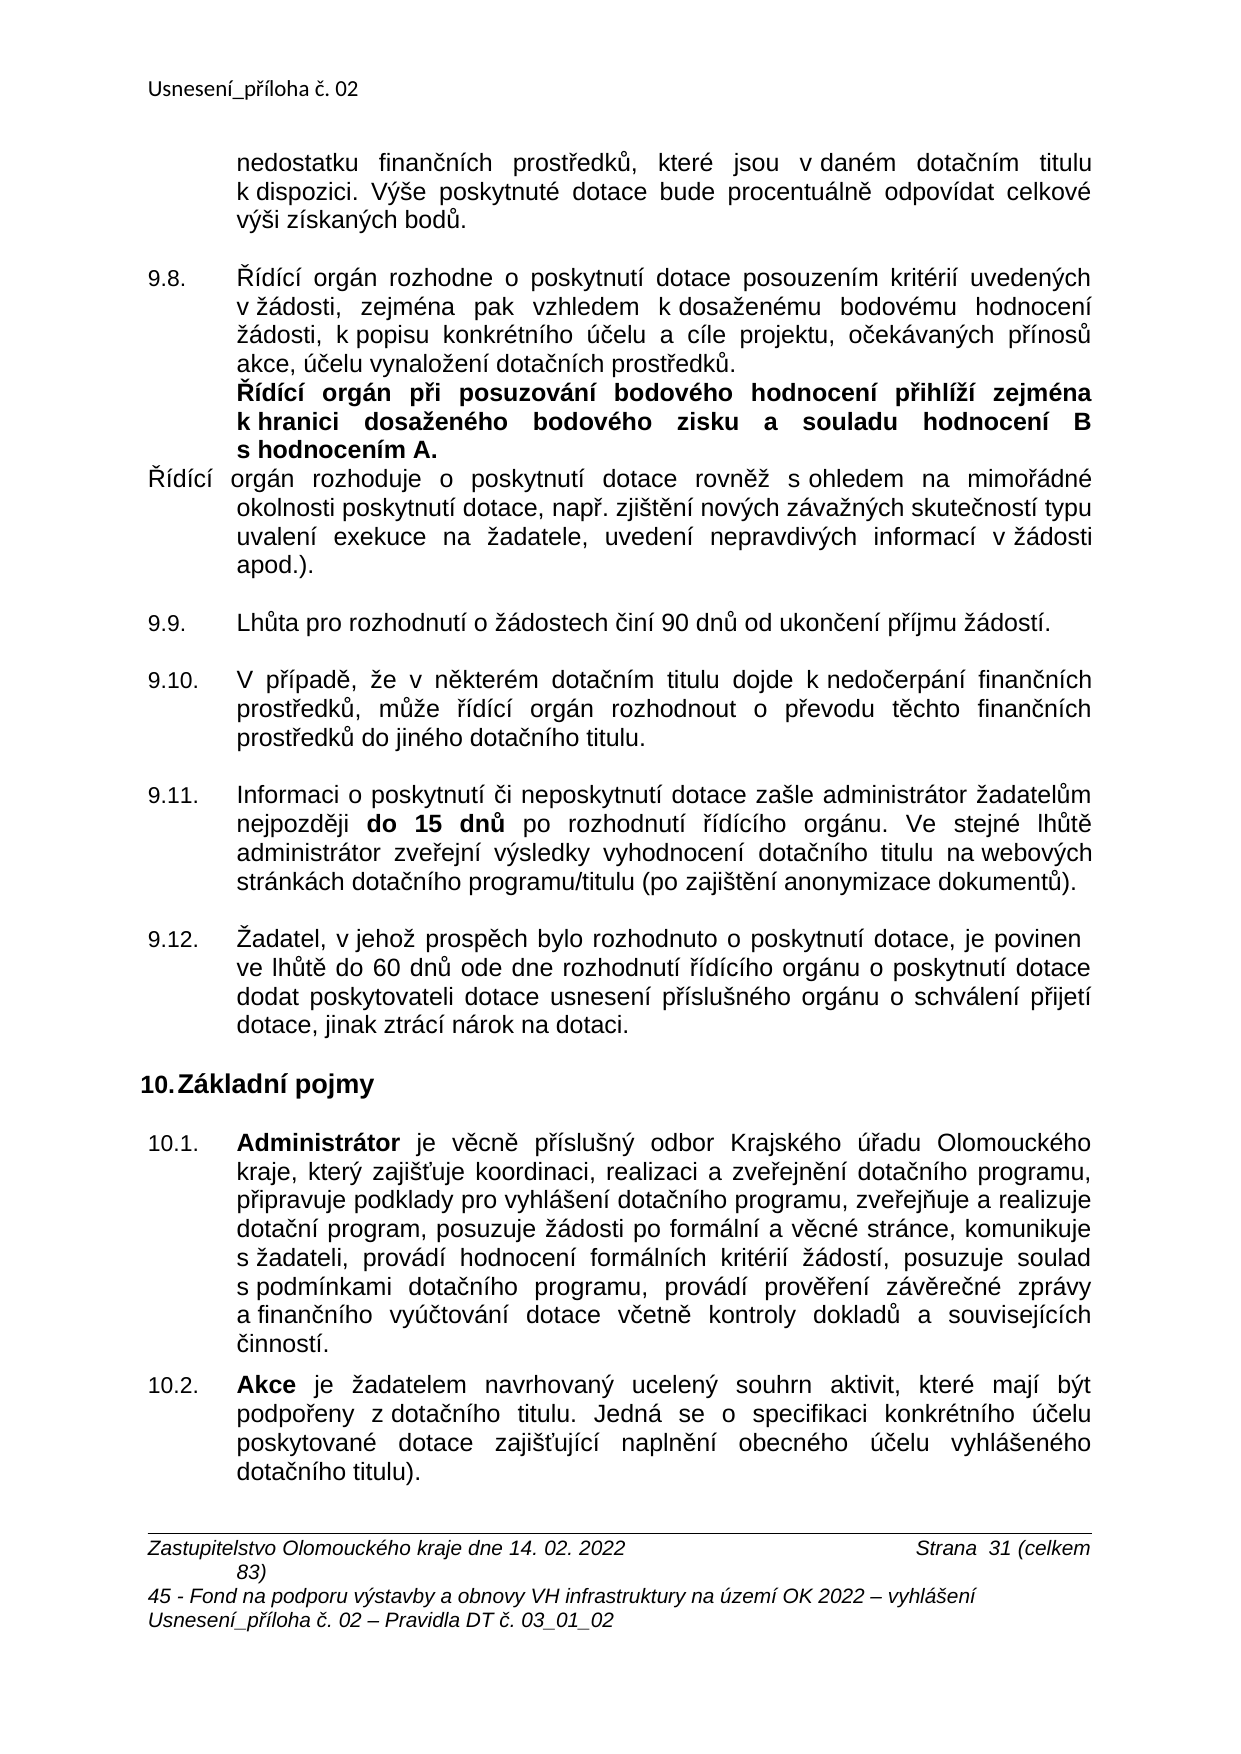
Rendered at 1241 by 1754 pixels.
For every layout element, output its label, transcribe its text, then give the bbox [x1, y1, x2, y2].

list Akce je žadatelem navrhovaný ucelený souhrn aktivit, které mají být podpořeny z dotačního titulu. Jedná se o specifikaci konkrétního účelu poskytované dotace zajišťující naplnění obecného účelu vyhlášeného dotačního titulu). [148, 1370, 1092, 1485]
list Základní pojmy [140, 1068, 1092, 1099]
list Lhůta pro rozhodnutí o žádostech činí 90 dnů od ukončení příjmu žádostí. [148, 608, 1092, 636]
list V případě, že v některém dotačním titulu dojde k nedočerpání finančních prostředků, může řídící orgán rozhodnout o převodu těchto finančních prostředků do jiného dotačního titulu. [148, 665, 1092, 751]
list Informaci o poskytnutí či neposkytnutí dotace zašle administrátor žadatelům nejpozději do 15 dnů po rozhodnutí řídícího orgánu. Ve stejné lhůtě administrátor zveřejní výsledky vyhodnocení dotačního titulu na webových stránkách dotačního programu/titulu (po zajištění anonymizace dokumentů). [148, 780, 1092, 895]
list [148, 148, 1092, 234]
list Řídící orgán rozhodne o poskytnutí dotace posouzením kritérií uvedených v žádosti, zejména pak vzhledem k dosaženému bodovému hodnocení žádosti, k popisu konkrétního účelu a cíle projektu, očekávaných přínosů akce, účelu vynaložení dotačních prostředků. [148, 263, 1092, 378]
list Žadatel, v jehož prospěch bylo rozhodnuto o poskytnutí dotace, je povinen ve lhůtě do 60 dnů ode dne rozhodnutí řídícího orgánu o poskytnutí dotace dodat poskytovateli dotace usnesení příslušného orgánu o schválení přijetí dotace, jinak ztrácí nárok na dotaci. [148, 924, 1092, 1039]
text Řídící orgán rozhoduje o poskytnutí dotace rovněž s ohledem na mimořádné okolnosti poskytnutí dotace, např. zjištění nových závažných skutečností typu uvalení exekuce na žadatele, uvedení nepravdivých informací v žádosti apod.). [148, 464, 1092, 579]
list Administrátor je věcně příslušný odbor Krajského úřadu Olomouckého kraje, který zajišťuje koordinaci, realizaci a zveřejnění dotačního programu, připravuje podklady pro vyhlášení dotačního programu, zveřejňuje a realizuje dotační program, posuzuje žádosti po formální a věcné stránce, komunikuje s žadateli, provádí hodnocení formálních kritérií žádostí, posuzuje soulad s podmínkami dotačního programu, provádí prověření závěrečné zprávy a finančního vyúčtování dotace včetně kontroly dokladů a souvisejících činností. [148, 1128, 1092, 1358]
text Řídící orgán při posuzování bodového hodnocení přihlíží zejména k hranici dosaženého bodového zisku a souladu hodnocení B s hodnocením A. [148, 378, 1092, 464]
